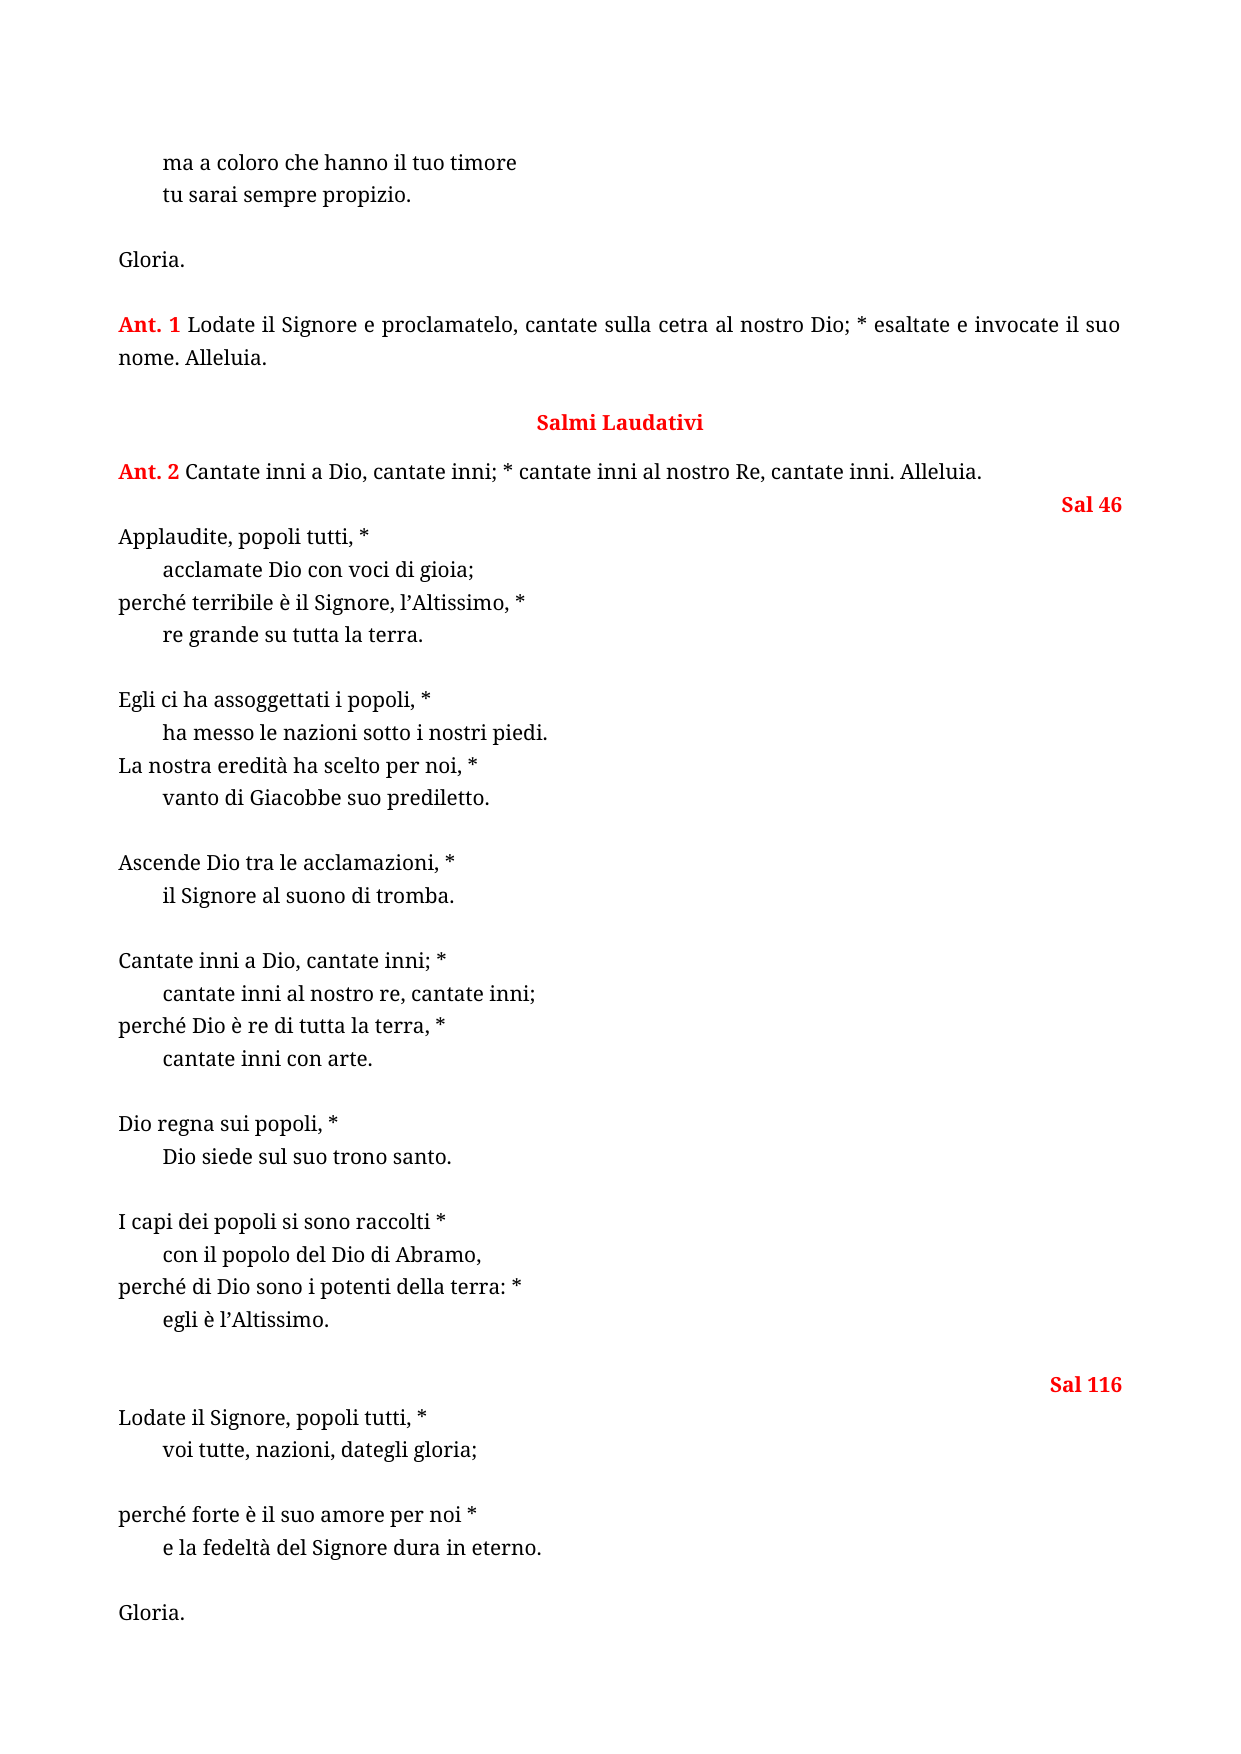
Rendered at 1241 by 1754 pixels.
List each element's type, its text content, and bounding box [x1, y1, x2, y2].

text Gloria. [118, 245, 1122, 274]
text cantate inni al nostro re, cantate inni; [118, 979, 1122, 1007]
text ma a coloro che hanno il tuo timore [118, 148, 1122, 176]
text perché di Dio sono i potenti della terra: * [118, 1272, 1122, 1301]
text Egli ci ha assoggettati i popoli, * [118, 686, 1122, 714]
text voi tutte, nazioni, dategli gloria; [118, 1435, 1122, 1464]
text Sal 46 [118, 490, 1122, 518]
text acclamate Dio con voci di gioia; [118, 555, 1122, 583]
text Dio siede sul suo trono santo. [118, 1142, 1122, 1170]
text Ant. 2 Cantate inni a Dio, cantate inni; * cantate inni al nostro Re, cantate inni. Alleluia. [118, 457, 1122, 486]
text Sal 116 [118, 1370, 1122, 1399]
text re grande su tutta la terra. [118, 620, 1122, 649]
text La nostra eredità ha scelto per noi, * [118, 751, 1122, 779]
text perché terribile è il Signore, l’Altissimo, * [118, 588, 1122, 616]
text Dio regna sui popoli, * [118, 1109, 1122, 1138]
text vanto di Giacobbe suo prediletto. [118, 783, 1122, 812]
text e la fedeltà del Signore dura in eterno. [118, 1533, 1122, 1562]
text Ascende Dio tra le acclamazioni, * [118, 848, 1122, 877]
text Lodate il Signore, popoli tutti, * [118, 1403, 1122, 1431]
text Applaudite, popoli tutti, * [118, 522, 1122, 551]
text Salmi Laudativi [118, 408, 1122, 437]
text I capi dei popoli si sono raccolti * [118, 1207, 1122, 1236]
text cantate inni con arte. [118, 1044, 1122, 1073]
text Gloria. [118, 1598, 1122, 1627]
text perché forte è il suo amore per noi * [118, 1501, 1122, 1529]
text Ant. 1 Lodate il Signore e proclamatelo, cantate sulla cetra al nostro Dio; * esaltate e invocate il suo nome. Alleluia. [118, 311, 1122, 372]
text ha messo le nazioni sotto i nostri piedi. [118, 718, 1122, 747]
text perché Dio è re di tutta la terra, * [118, 1012, 1122, 1040]
text egli è l’Altissimo. [118, 1305, 1122, 1333]
text con il popolo del Dio di Abramo, [118, 1240, 1122, 1268]
text Cantate inni a Dio, cantate inni; * [118, 946, 1122, 975]
text il Signore al suono di tromba. [118, 881, 1122, 909]
text tu sarai sempre propizio. [118, 180, 1122, 209]
